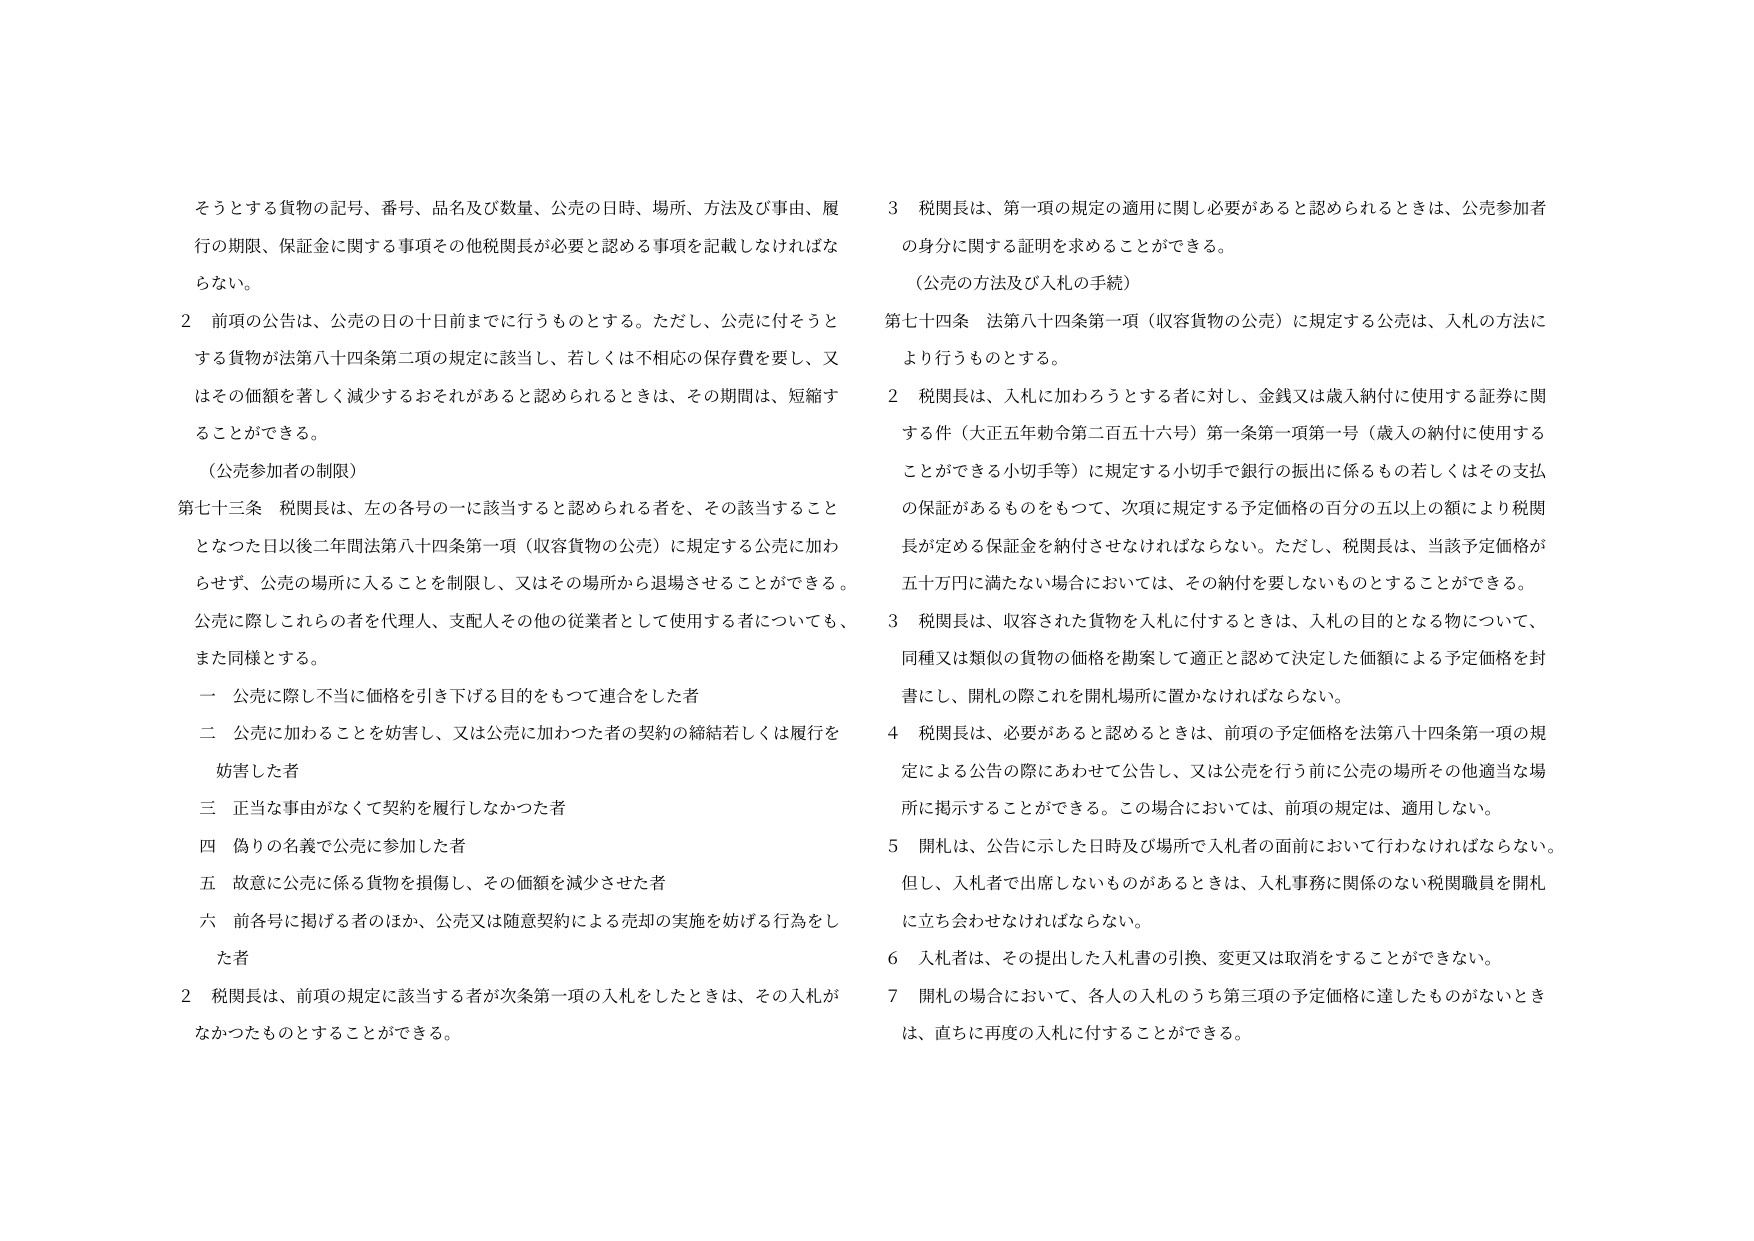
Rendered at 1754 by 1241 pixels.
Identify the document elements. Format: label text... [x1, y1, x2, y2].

text ２ 前項の公告は、公売の日の十日前までに行うものとする。ただし、公売に付そうとする貨物が法第八十四条第二項の規定に該当し、若しくは不相応の保存費を要し、又はその価額を著しく減少するおそれがあると認められるときは、その期間は、短縮することができる。 [177, 301, 840, 451]
text 第七十三条 税関長は、左の各号の一に該当すると認められる者を、その該当することとなつた日以後二年間法第八十四条第一項（収容貨物の公売）に規定する公売に加わらせず、公売の場所に入ることを制限し、又はその場所から退場させることができる。公売に際しこれらの者を代理人、支配人その他の従業者として使用する者についても、また同様とする。 [177, 489, 840, 676]
text 六 前各号に掲げる者のほか、公売又は随意契約による売却の実施を妨げる行為をした者 [199, 901, 840, 976]
text ２ 税関長は、前項の規定に該当する者が次条第一項の入札をしたときは、その入札がなかつたものとすることができる。 [177, 976, 840, 1051]
text ６ 入札者は、その提出した入札書の引換、変更又は取消をすることができない。 [884, 939, 1547, 976]
text ３ 税関長は、収容された貨物を入札に付するときは、入札の目的となる物について、同種又は類似の貨物の価格を勘案して適正と認めて決定した価額による予定価格を封書にし、開札の際これを開札場所に置かなければならない。 [884, 601, 1547, 714]
text 二 公売に加わることを妨害し、又は公売に加わつた者の契約の締結若しくは履行を妨害した者 [199, 714, 840, 789]
text ３ 税関長は、第一項の規定の適用に関し必要があると認められるときは、公売参加者の身分に関する証明を求めることができる。 [884, 189, 1547, 264]
text 五 故意に公売に係る貨物を損傷し、その価額を減少させた者 [199, 864, 840, 901]
text ７ 開札の場合において、各人の入札のうち第三項の予定価格に達したものがないときは、直ちに再度の入札に付することができる。 [884, 976, 1547, 1051]
text 第七十二条 法第八十四条第一項（収容貨物の公売）の規定による公告には、公売に付そうとする貨物の記号、番号、品名及び数量、公売の日時、場所、方法及び事由、履行の期限、保証金に関する事項その他税関長が必要と認める事項を記載しなければならない。 [177, 189, 840, 301]
text 三 正当な事由がなくて契約を履行しなかつた者 [199, 789, 840, 826]
text 一 公売に際し不当に価格を引き下げる目的をもつて連合をした者 [199, 676, 840, 714]
text ５ 開札は、公告に示した日時及び場所で入札者の面前において行わなければならない。但し、入札者で出席しないものがあるときは、入札事務に関係のない税関職員を開札に立ち会わせなければならない。 [884, 826, 1547, 939]
text （公売参加者の制限） [199, 451, 840, 489]
text 第七十四条 法第八十四条第一項（収容貨物の公売）に規定する公売は、入札の方法により行うものとする。 [884, 301, 1547, 376]
text （公売の方法及び入札の手続） [906, 264, 1547, 301]
text ４ 税関長は、必要があると認めるときは、前項の予定価格を法第八十四条第一項の規定による公告の際にあわせて公告し、又は公売を行う前に公売の場所その他適当な場所に掲示することができる。この場合においては、前項の規定は、適用しない。 [884, 714, 1547, 826]
text 四 偽りの名義で公売に参加した者 [199, 826, 840, 864]
text ２ 税関長は、入札に加わろうとする者に対し、金銭又は歳入納付に使用する証券に関する件（大正五年勅令第二百五十六号）第一条第一項第一号（歳入の納付に使用することができる小切手等）に規定する小切手で銀行の振出に係るもの若しくはその支払の保証があるものをもつて、次項に規定する予定価格の百分の五以上の額により税関長が定める保証金を納付させなければならない。ただし、税関長は、当該予定価格が五十万円に満たない場合においては、その納付を要しないものとすることができる。 [884, 376, 1547, 601]
